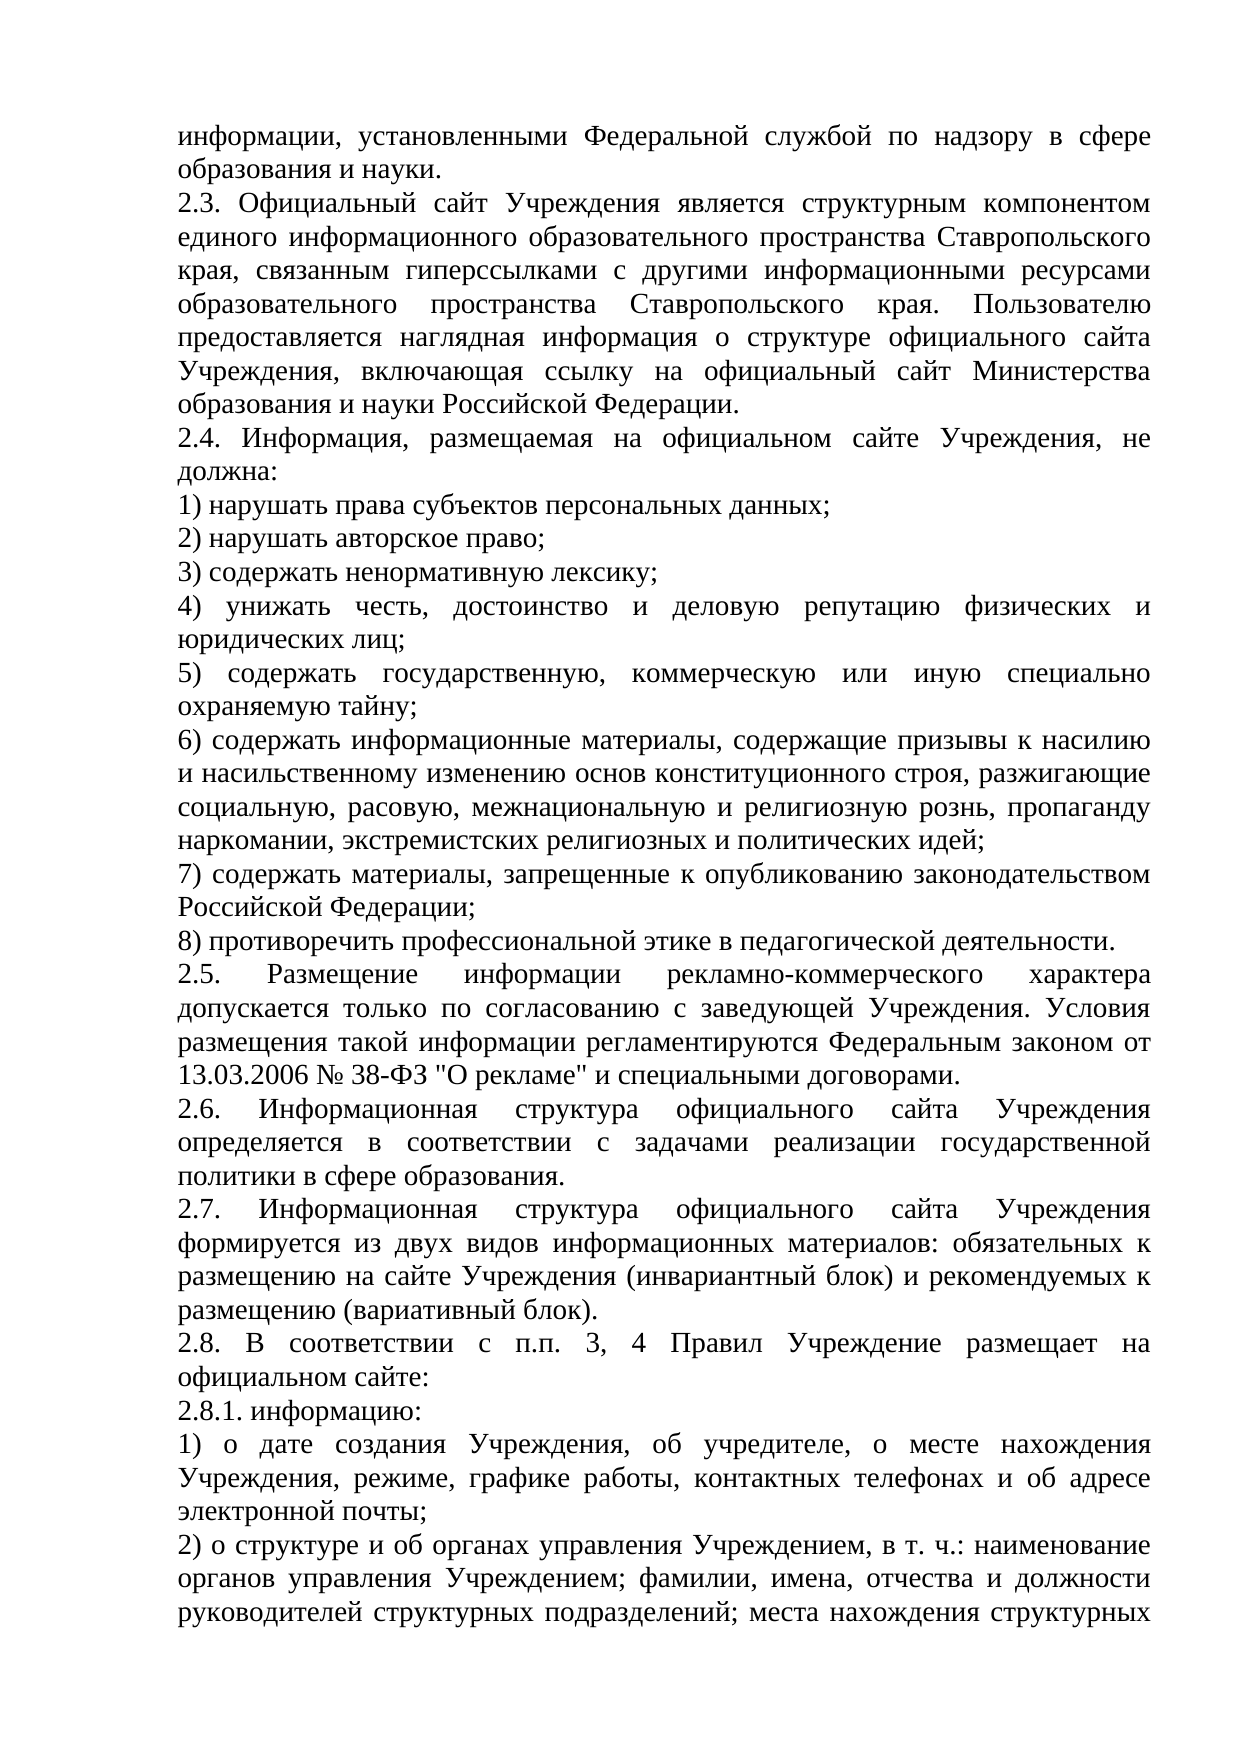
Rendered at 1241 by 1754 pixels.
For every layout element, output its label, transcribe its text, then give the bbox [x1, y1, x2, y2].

text 2.6. Информационная структура официального сайта Учреждения определяется в соответствии с задачами реализации государственной политики в сфере образования. [177, 1091, 1152, 1191]
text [177, 1527, 1152, 1627]
text 5) содержать государственную, коммерческую или иную специально охраняемую тайну; [177, 655, 1152, 722]
text 2.8. В соответствии с п.п. 3, 4 Правил Учреждение размещает на официальном сайте: [177, 1326, 1152, 1393]
text 2.5. Размещение информации рекламно-коммерческого характера допускается только по согласованию с заведующей Учреждения. Условия размещения такой информации регламентируются Федеральным законом от 13.03.2006 № 38-ФЗ "О рекламе" и специальными договорами. [177, 957, 1152, 1091]
text 2) нарушать авторское право; [177, 521, 1152, 554]
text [177, 118, 1152, 185]
text 3) содержать ненормативную лексику; [177, 554, 1152, 588]
text 2.8.1. информацию: [177, 1393, 1152, 1426]
text 1) о дате создания Учреждения, об учредителе, о месте нахождения Учреждения, режиме, графике работы, контактных телефонах и об адресе электронной почты; [177, 1426, 1152, 1527]
text 8) противоречить профессиональной этике в педагогической деятельности. [177, 923, 1152, 957]
text 4) унижать честь, достоинство и деловую репутацию физических и юридических лиц; [177, 588, 1152, 655]
text 6) содержать информационные материалы, содержащие призывы к насилию и насильственному изменению основ конституционного строя, разжигающие социальную, расовую, межнациональную и религиозную рознь, пропаганду наркомании, экстремистских религиозных и политических идей; [177, 722, 1152, 856]
text 1) нарушать права субъектов персональных данных; [177, 487, 1152, 521]
text 7) содержать материалы, запрещенные к опубликованию законодательством Российской Федерации; [177, 856, 1152, 923]
text 2.7. Информационная структура официального сайта Учреждения формируется из двух видов информационных материалов: обязательных к размещению на сайте Учреждения (инвариантный блок) и рекомендуемых к размещению (вариативный блок). [177, 1191, 1152, 1326]
text 2.3. Официальный сайт Учреждения является структурным компонентом единого информационного образовательного пространства Ставропольского края, связанным гиперссылками с другими информационными ресурсами образовательного пространства Ставропольского края. Пользователю предоставляется наглядная информация о структуре официального сайта Учреждения, включающая ссылку на официальный сайт Министерства образования и науки Российской Федерации. [177, 185, 1152, 420]
text 2.4. Информация, размещаемая на официальном сайте Учреждения, не должна: [177, 420, 1152, 487]
